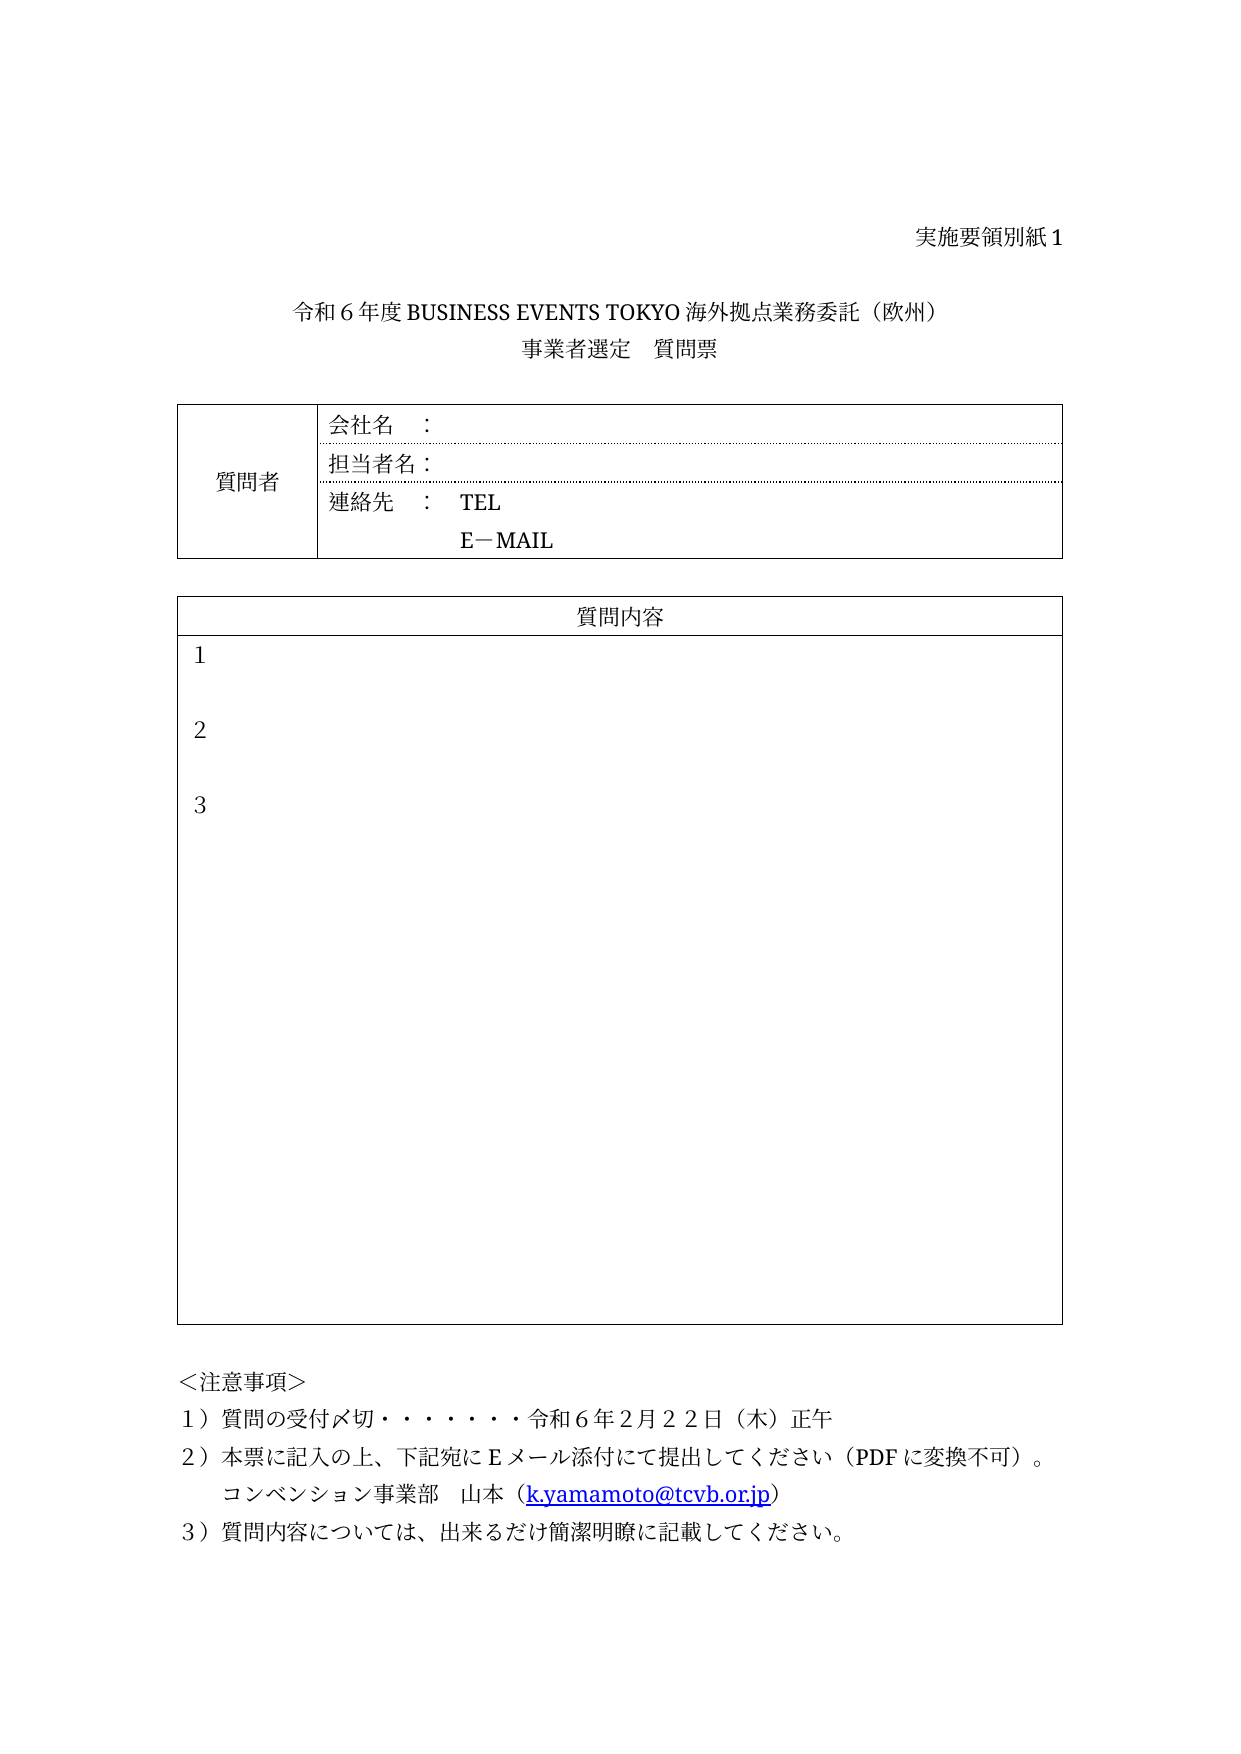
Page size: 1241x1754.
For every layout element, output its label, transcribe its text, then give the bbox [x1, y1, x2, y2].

text 事業者選定 質問票 [177, 329, 1063, 367]
table_header 質問内容 [178, 597, 1062, 634]
text 令和６年度BUSINESS EVENTS TOKYO海外拠点業務委託（欧州） [177, 292, 1063, 329]
table_cell １ ２ ３ [178, 636, 1062, 1323]
table_header 質問者 [178, 405, 317, 557]
text ３）質問内容については、出来るだけ簡潔明瞭に記載してください。 [177, 1512, 1063, 1549]
table_cell 連絡先 ： TEL E－MAIL [318, 481, 1062, 557]
table_header 会社名 ： [318, 405, 1062, 443]
text 実施要領別紙1 [177, 217, 1063, 254]
text ２）本票に記入の上、下記宛にEメール添付にて提出してください（PDFに変換不可）。 [177, 1437, 1063, 1474]
text コンベンション事業部 山本（k.yamamoto@tcvb.or.jp） [177, 1474, 1063, 1512]
text １）質問の受付〆切・・・・・・・令和６年２月２２日（木）正午 [177, 1399, 1063, 1437]
text ＜注意事項＞ [177, 1362, 1063, 1399]
table_cell 担当者名： [318, 443, 1062, 481]
